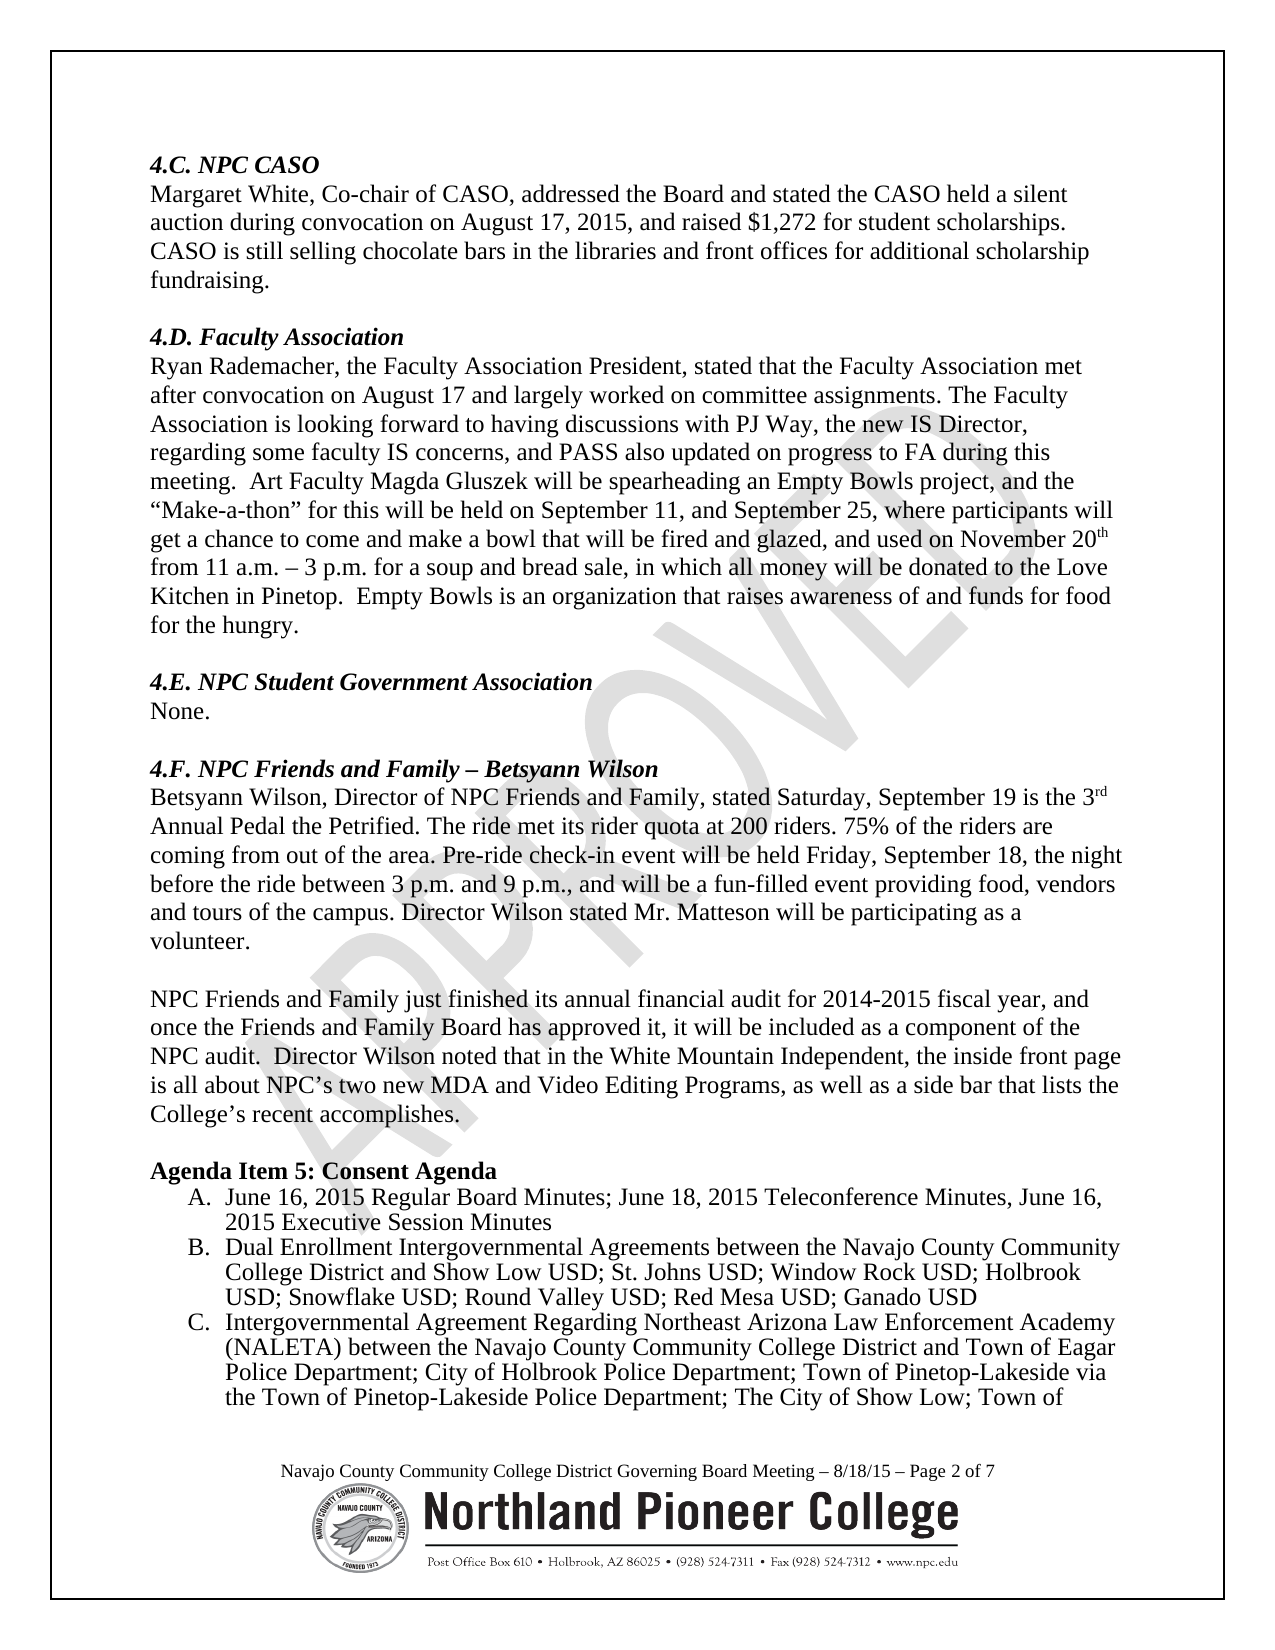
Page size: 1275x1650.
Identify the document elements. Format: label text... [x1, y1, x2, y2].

text NPC Friends and Family just finished its annual financial audit for 2014-2015 fiscal year, and once the Friends and Family Board has approved it, it will be included as a component of the NPC audit. Director Wilson noted that in the White Mountain Independent, the inside front page is all about NPC’s two new MDA and Video Editing Programs, as well as a side bar that lists the College’s recent accomplishes. [150, 984, 1125, 1127]
text 4.E. NPC Student Government Association None. [150, 667, 1125, 725]
text 4.D. Faculty Association [150, 322, 1125, 351]
text Ryan Rademacher, the Faculty Association President, stated that the Faculty Association met after convocation on August 17 and largely worked on committee assignments. The Faculty Association is looking forward to having discussions with PJ Way, the new IS Director, regarding some faculty IS concerns, and PASS also updated on progress to FA during this meeting. Art Faculty Magda Gluszek will be spearheading an Empty Bowls project, and the “Make-a-thon” for this will be held on September 11, and September 25, where participants will get a chance to come and make a bowl that will be fired and glazed, and used on November 20th from 11 a.m. – 3 p.m. for a soup and bread sale, in which all money will be donated to the Love Kitchen in Pinetop. Empty Bowls is an organization that raises awareness of and funds for food for the hungry. [150, 351, 1125, 639]
text 4.F. NPC Friends and Family – Betsyann Wilson [150, 754, 1125, 782]
list Dual Enrollment Intergovernmental Agreements between the Navajo County Community College District and Show Low USD; St. Johns USD; Window Rock USD; Holbrook USD; Snowflake USD; Round Valley USD; Red Mesa USD; Ganado USD [187, 1235, 1125, 1310]
text Margaret White, Co-chair of CASO, addressed the Board and stated the CASO held a silent auction during convocation on August 17, 2015, and raised $1,272 for student scholarships. CASO is still selling chocolate bars in the libraries and front offices for additional scholarship fundraising. [150, 179, 1125, 294]
list June 16, 2015 Regular Board Minutes; June 18, 2015 Teleconference Minutes, June 16, 2015 Executive Session Minutes [187, 1185, 1125, 1235]
text Betsyann Wilson, Director of NPC Friends and Family, stated Saturday, September 19 is the 3rd Annual Pedal the Petrified. The ride met its rider quota at 200 riders. 75% of the riders are coming from out of the area. Pre-ride check-in event will be held Friday, September 18, the night before the ride between 3 p.m. and 9 p.m., and will be a fun-filled event providing food, vendors and tours of the campus. Director Wilson stated Mr. Matteson will be participating as a volunteer. [150, 782, 1125, 955]
text 4.C. NPC CASO [150, 150, 1125, 179]
text Agenda Item 5: Consent Agenda [150, 1156, 1125, 1185]
picture [311, 1481, 964, 1575]
